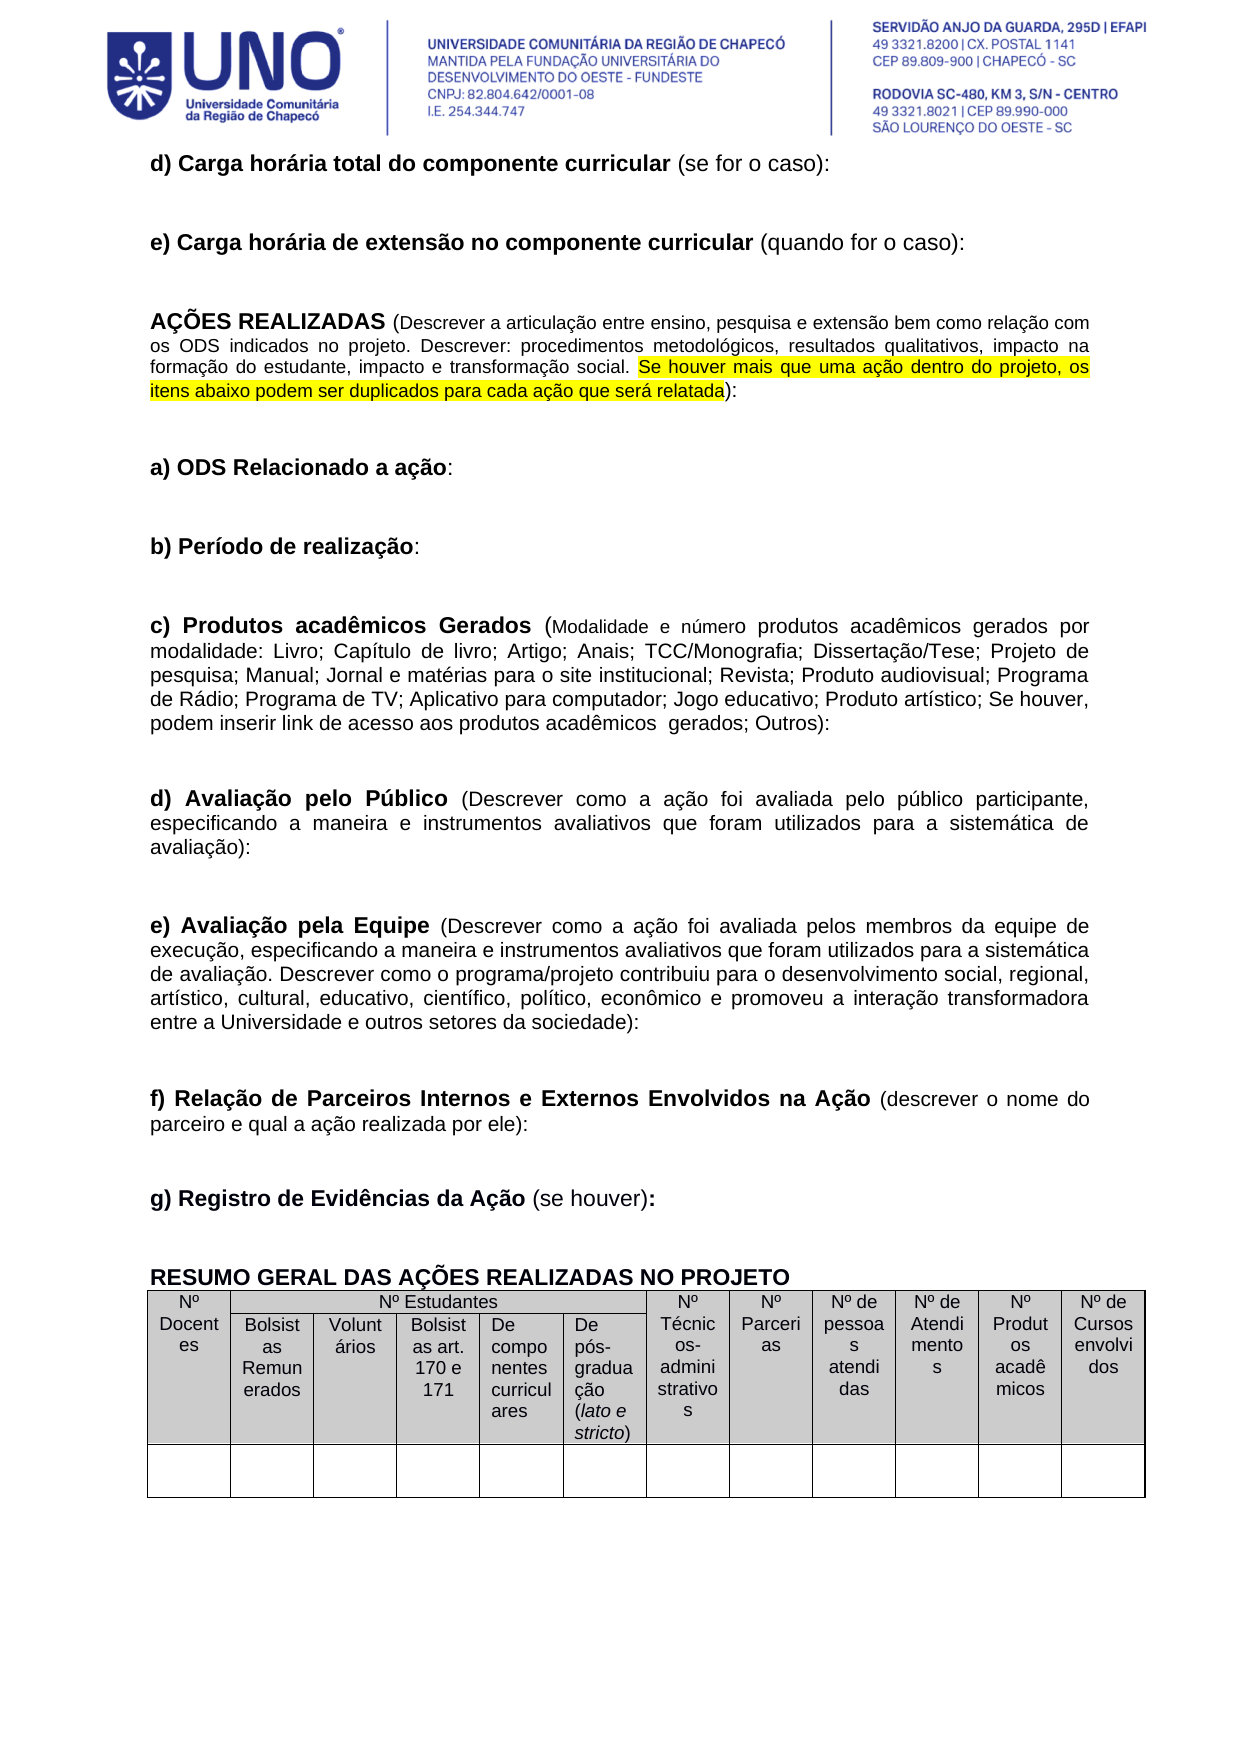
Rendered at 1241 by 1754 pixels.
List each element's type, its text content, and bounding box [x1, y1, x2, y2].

table_header Nº Parcerias [730, 1291, 812, 1443]
table_cell [1062, 1445, 1144, 1497]
text d) Avaliação pelo Público (Descrever como a ação foi avaliada pelo público participante, especificando a maneira e instrumentos avaliativos que foram utilizados para a sistemática de avaliação): [150, 785, 1090, 859]
picture [104, 18, 1149, 137]
text e) Carga horária de extensão no componente curricular (quando for o caso): [150, 229, 1090, 255]
table_cell [480, 1445, 563, 1497]
table_cell Bolsistas art. 170 e 171 [397, 1314, 479, 1443]
table_cell [813, 1445, 895, 1497]
table_header Nº Estudantes [231, 1291, 646, 1313]
table_cell [730, 1445, 812, 1497]
text a) ODS Relacionado a ação: [150, 454, 1090, 481]
table_header Nº Docentes [148, 1291, 230, 1443]
text b) Período de realização: [150, 533, 1089, 560]
table_header Nº de Cursos envolvidos [1062, 1291, 1144, 1443]
table_cell [231, 1445, 313, 1497]
table_cell [564, 1445, 646, 1497]
table_header Nº de pessoas atendidas [813, 1291, 895, 1443]
table_cell [148, 1445, 230, 1497]
text d) Carga horária total do componente curricular (se for o caso): [150, 150, 1090, 176]
table_cell De componentes curriculares [480, 1314, 563, 1443]
table_cell [647, 1445, 729, 1497]
table_cell De pós-graduação (lato e stricto) [564, 1314, 646, 1443]
text c) Produtos acadêmicos Gerados (Modalidade e número produtos acadêmicos gerados por modalidade: Livro; Capítulo de livro; Artigo; Anais; TCC/Monografia; Dissertação/Tese; Projeto de pesquisa; Manual; Jornal e matérias para o site institucional; Revista; Produto audiovisual; Programa de Rádio; Programa de TV; Aplicativo para computador; Jogo educativo; Produto artístico; Se houver, podem inserir link de acesso aos produtos acadêmicos gerados; Outros): [150, 612, 1090, 734]
text e) Avaliação pela Equipe (Descrever como a ação foi avaliada pelos membros da equipe de execução, especificando a maneira e instrumentos avaliativos que foram utilizados para a sistemática de avaliação. Descrever como o programa/projeto contribuiu para o desenvolvimento social, regional, artístico, cultural, educativo, científico, político, econômico e promoveu a interação transformadora entre a Universidade e outros setores da sociedade): [150, 912, 1090, 1034]
text RESUMO GERAL DAS AÇÕES REALIZADAS NO PROJETO [150, 1264, 1090, 1290]
table_header Nº de Atendimentos [896, 1291, 978, 1443]
table_cell [314, 1445, 396, 1497]
table_cell Voluntários [314, 1314, 396, 1443]
table_cell [979, 1445, 1061, 1497]
text g) Registro de Evidências da Ação (se houver): [150, 1185, 1090, 1211]
table_cell Bolsistas Remunerados [231, 1314, 313, 1443]
table_cell [896, 1445, 978, 1497]
table_cell [397, 1445, 479, 1497]
table_header Nº Técnicos-administrativos [647, 1291, 729, 1443]
text AÇÕES REALIZADAS (Descrever a articulação entre ensino, pesquisa e extensão bem como relação com os ODS indicados no projeto. Descrever: procedimentos metodológicos, resultados qualitativos, impacto na formação do estudante, impacto e transformação social. Se houver mais que uma ação dentro do projeto, os itens abaixo podem ser duplicados para cada ação que será relatada): [150, 308, 1090, 402]
text f) Relação de Parceiros Internos e Externos Envolvidos na Ação (descrever o nome do parceiro e qual a ação realizada por ele): [150, 1085, 1090, 1136]
table_header Nº Produtos acadêmicos [979, 1291, 1061, 1443]
